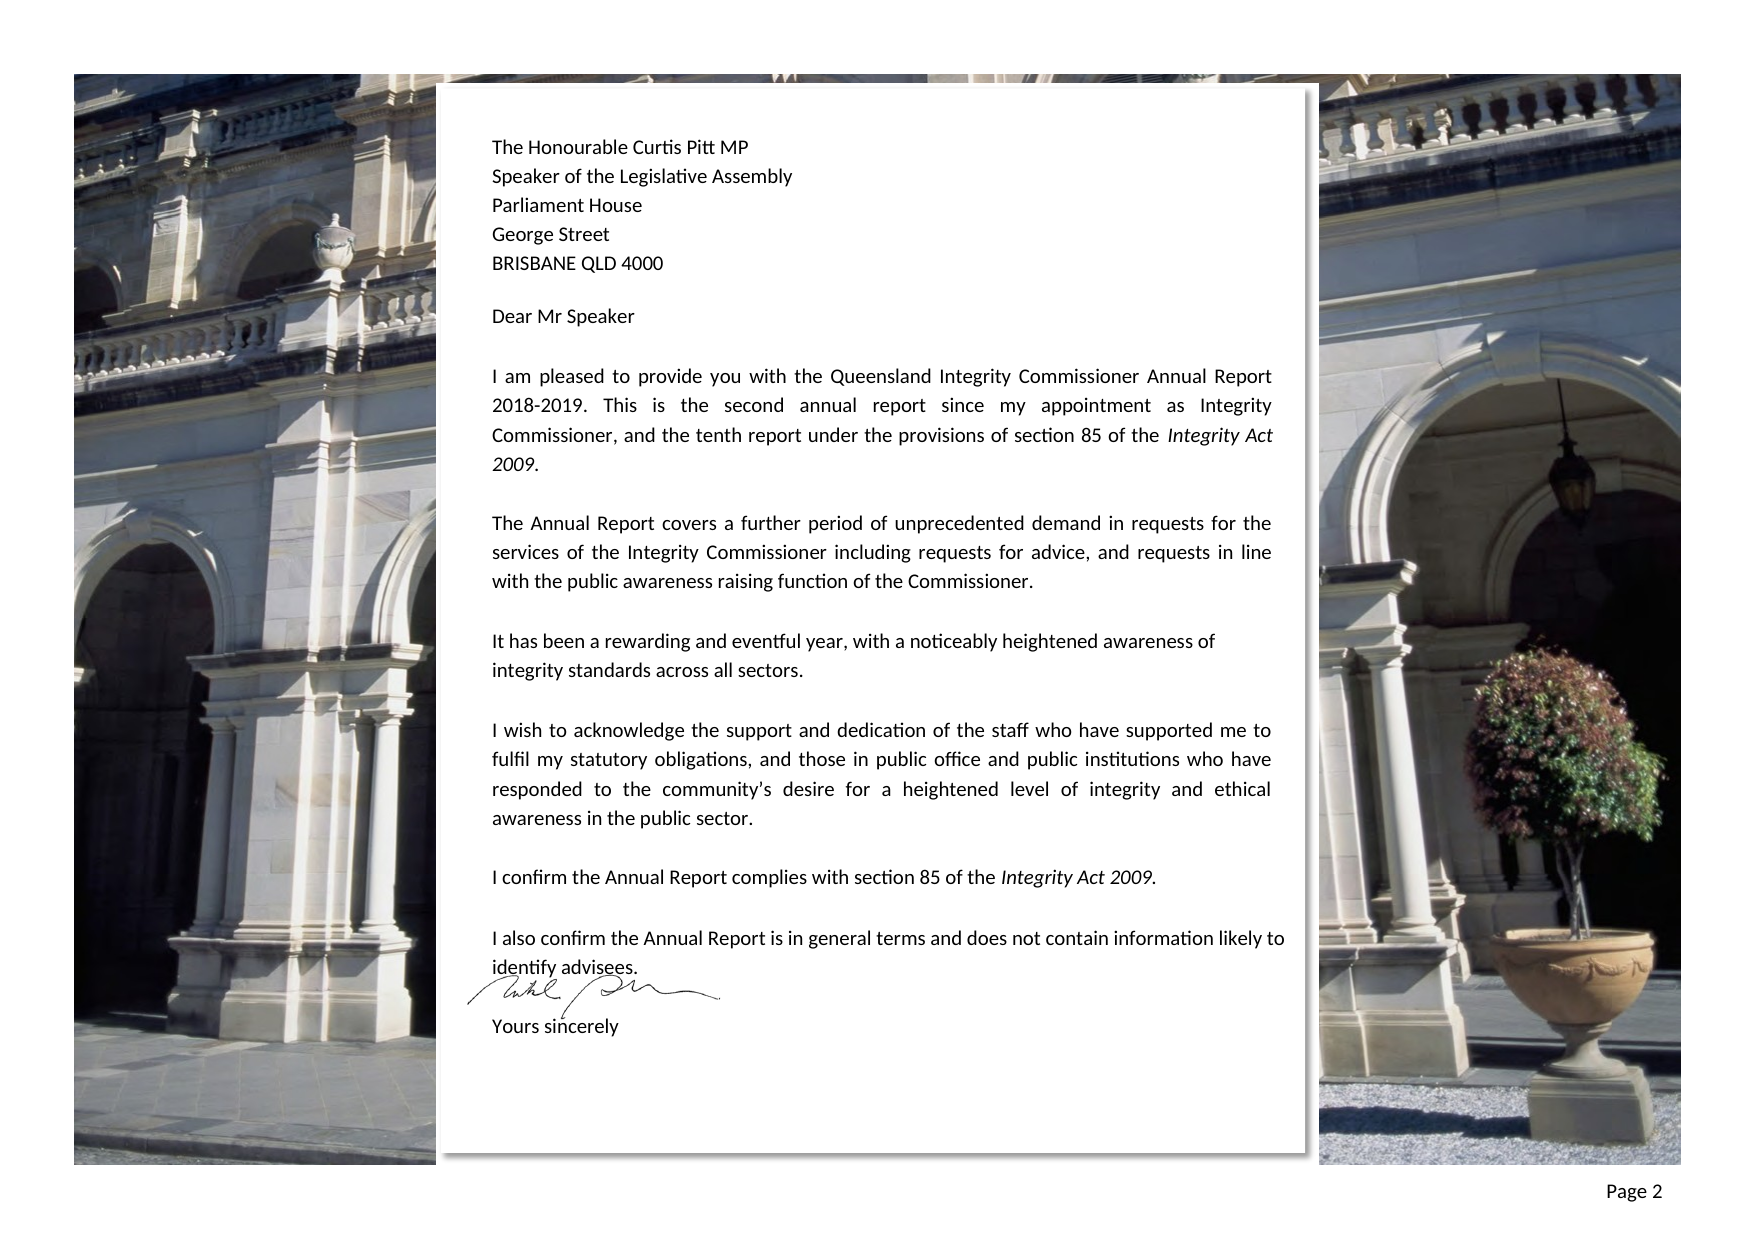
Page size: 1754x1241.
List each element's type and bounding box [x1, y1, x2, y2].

picture [74, 74, 1681, 1167]
